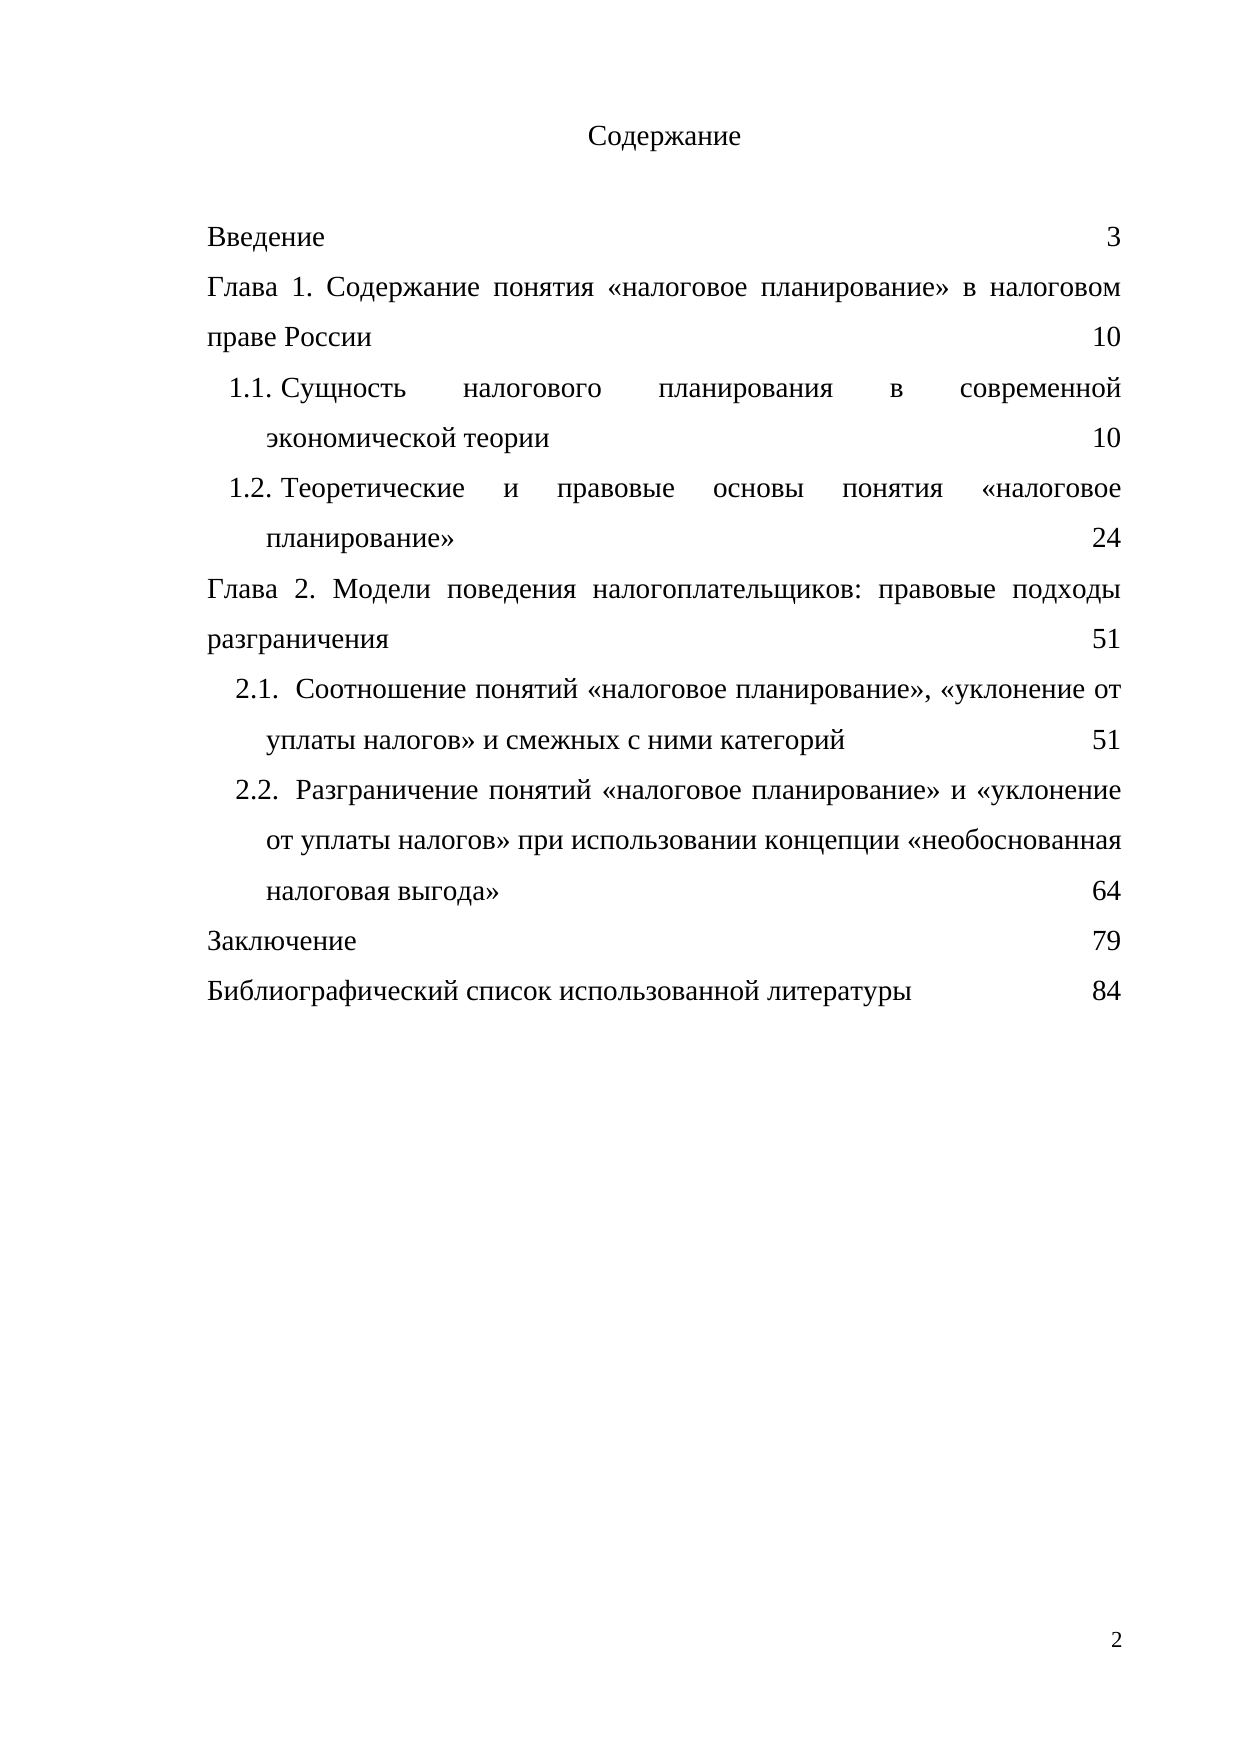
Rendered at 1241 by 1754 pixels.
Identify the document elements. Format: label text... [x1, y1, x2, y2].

text Глава 1. Содержание понятия «налоговое планирование» в налоговом праве России 10 [207, 269, 1122, 353]
text Библиографический список использованной литературы 84 [207, 973, 1122, 1007]
list Сущность налогового планирования в современной экономической теории 10 [228, 370, 1122, 453]
text Заключение 79 [207, 923, 1122, 957]
list Теоретические и правовые основы понятия «налоговое планирование» 24 [228, 470, 1122, 554]
list Соотношение понятий «налоговое планирование», «уклонение от уплаты налогов» и смежных с ними категорий 51 [235, 672, 1122, 755]
list Разграничение понятий «налоговое планирование» и «уклонение от уплаты налогов» при использовании концепции «необоснованная налоговая выгода» 64 [235, 772, 1122, 906]
text Глава 2. Модели поведения налогоплательщиков: правовые подходы разграничения 51 [207, 571, 1122, 655]
text Введение 3 [207, 219, 1122, 252]
text Содержание [207, 118, 1122, 152]
